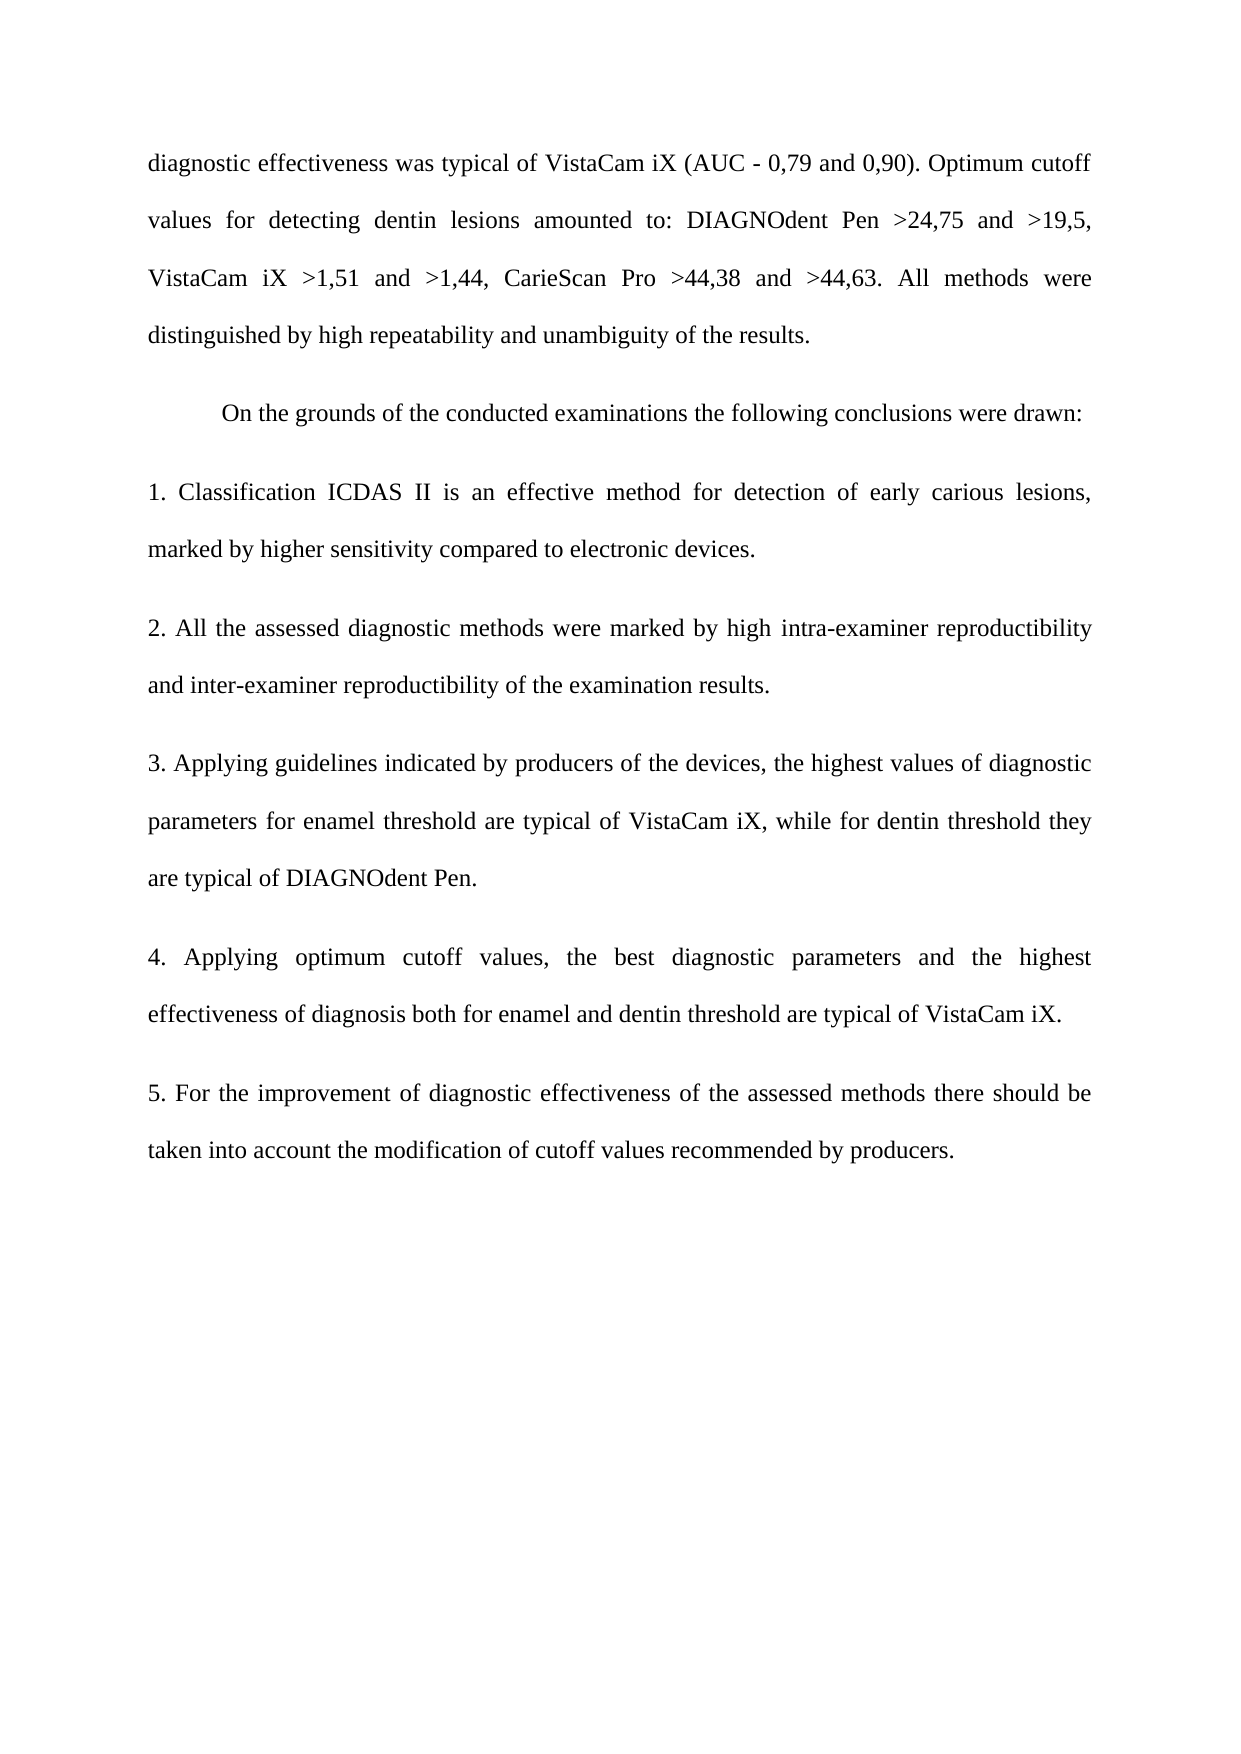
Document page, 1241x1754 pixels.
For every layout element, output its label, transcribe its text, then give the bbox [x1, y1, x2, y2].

text 4. Applying optimum cutoff values, the best diagnostic parameters and the highest effectiveness of diagnosis both for enamel and dentin threshold are typical of VistaCam iX. [148, 942, 1093, 1028]
text On the grounds of the conducted examinations the following conclusions were drawn: [148, 398, 1093, 427]
text 1. Classification ICDAS II is an effective method for detection of early carious lesions, marked by higher sensitivity compared to electronic devices. [148, 477, 1093, 563]
text 3. Applying guidelines indicated by producers of the devices, the highest values of diagnostic parameters for enamel threshold are typical of VistaCam iX, while for dentin threshold they are typical of DIAGNOdent Pen. [148, 748, 1093, 892]
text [148, 148, 1093, 349]
text 2. All the assessed diagnostic methods were marked by high intra-examiner reproductibility and inter-examiner reproductibility of the examination results. [148, 613, 1093, 699]
text 5. For the improvement of diagnostic effectiveness of the assessed methods there should be taken into account the modification of cutoff values recommended by producers. [148, 1078, 1093, 1164]
